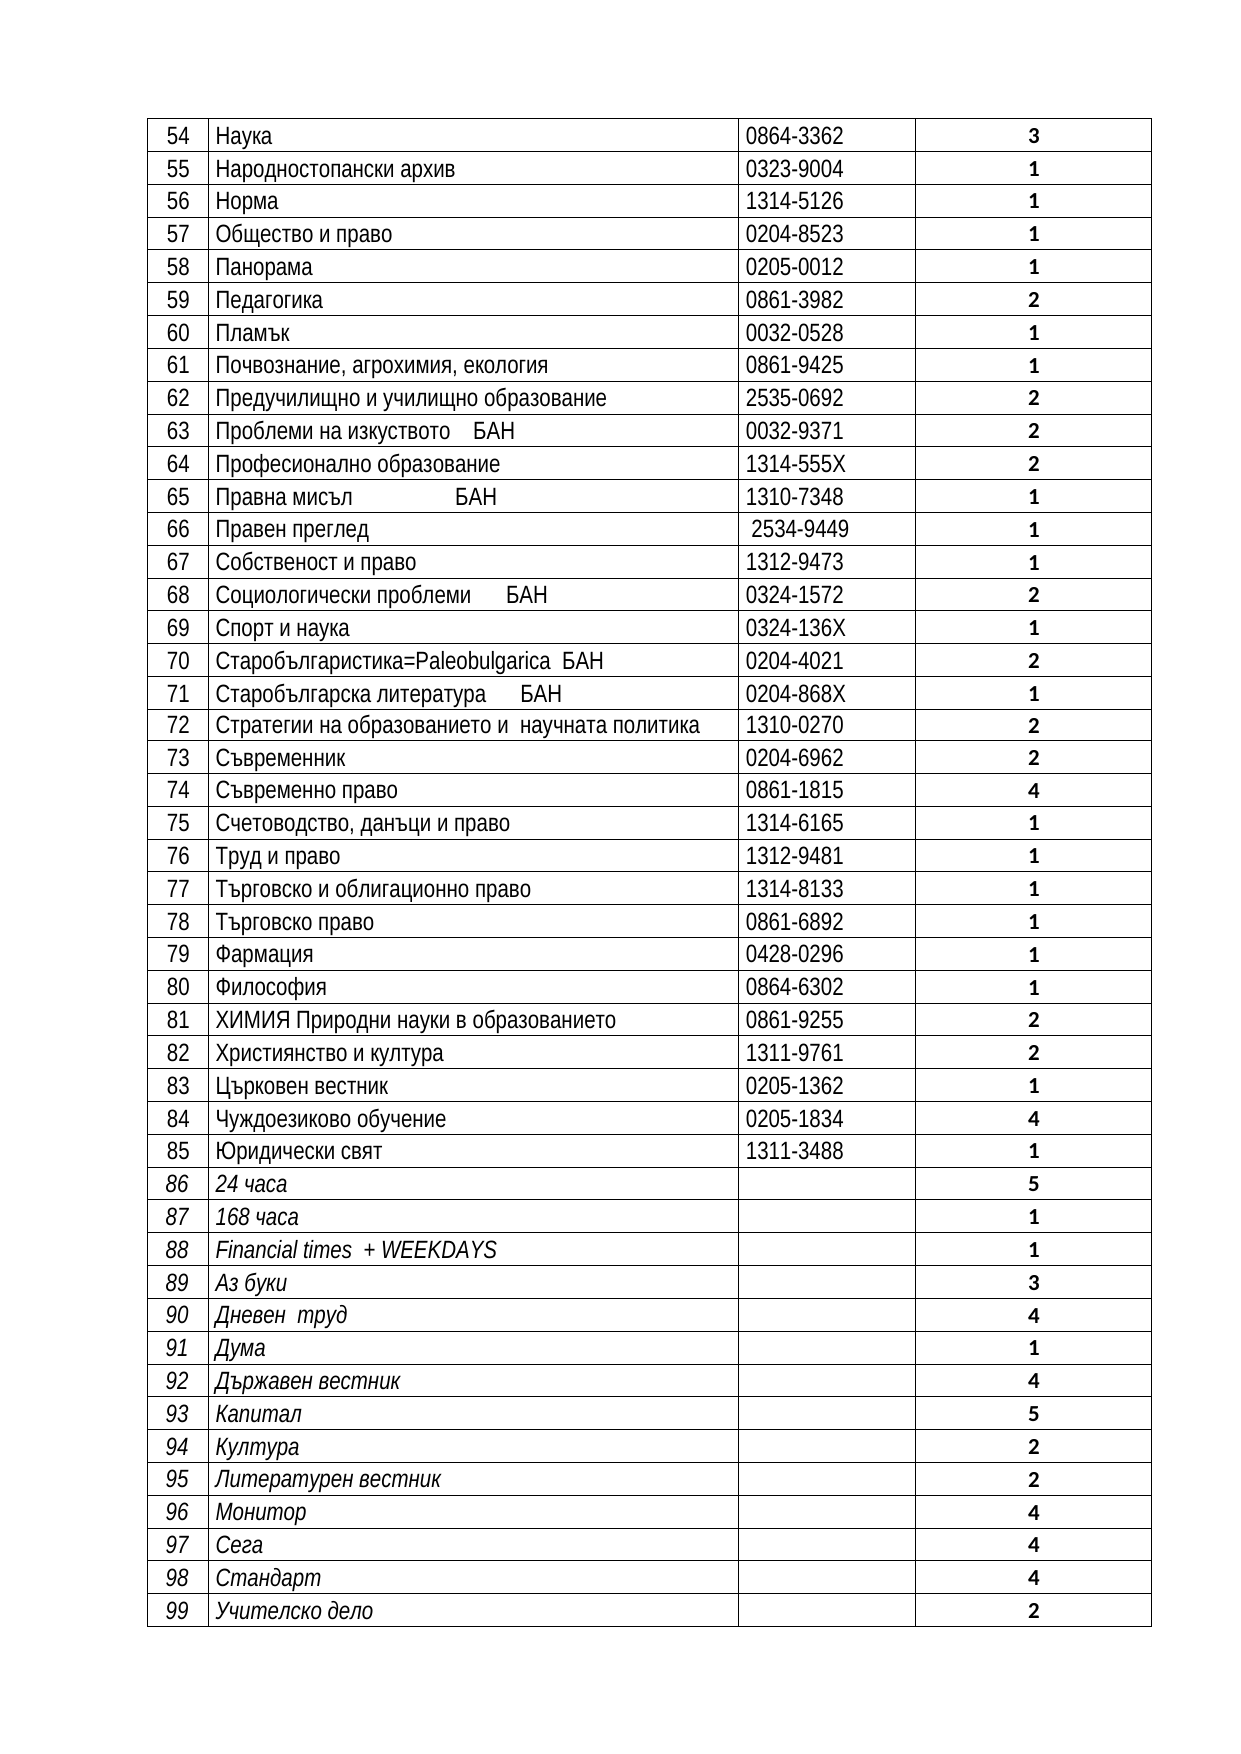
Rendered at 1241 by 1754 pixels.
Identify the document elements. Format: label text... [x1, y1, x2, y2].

table_cell 2 [916, 644, 1151, 676]
table_cell 55 [148, 152, 208, 184]
table_cell 1314-5126 [739, 185, 915, 217]
table_cell [739, 1299, 915, 1331]
table_cell Педагогика [209, 283, 738, 315]
table_cell [739, 1200, 915, 1232]
table_cell 24 часа [209, 1168, 738, 1199]
table_cell 83 [148, 1069, 208, 1101]
table_cell 1310-7348 [739, 480, 915, 512]
table_cell Наука [209, 119, 738, 151]
table_cell 0861-9255 [739, 1004, 915, 1035]
table_cell 1 [916, 1069, 1151, 1101]
table_cell 3 [916, 1266, 1151, 1298]
table_cell Старобългаристика=Paleobulgarica БАН [209, 644, 738, 676]
table_cell [739, 1332, 915, 1363]
table_cell 2 [916, 1430, 1151, 1462]
table_cell 0032-0528 [739, 316, 915, 348]
table_cell Монитор [209, 1496, 738, 1527]
table_cell 1 [916, 316, 1151, 348]
table_cell 1 [916, 1332, 1151, 1363]
table_cell 0323-9004 [739, 152, 915, 184]
table_cell 168 часа [209, 1200, 738, 1232]
table_cell Старобългарска литература БАН [209, 677, 738, 709]
table_cell Държавен вестник [209, 1365, 738, 1396]
table_cell 1311-9761 [739, 1036, 915, 1068]
table_cell Философия [209, 971, 738, 1002]
table_cell [739, 1168, 915, 1199]
table_cell 65 [148, 480, 208, 512]
table_cell 2 [916, 1036, 1151, 1068]
table_cell 58 [148, 250, 208, 282]
table_cell 61 [148, 349, 208, 381]
table_cell 1310-0270 [739, 710, 915, 740]
table_cell Капитал [209, 1397, 738, 1429]
table_cell Фармация [209, 938, 738, 970]
table_cell 2 [916, 1004, 1151, 1035]
table_cell 66 [148, 513, 208, 545]
table_cell 68 [148, 579, 208, 610]
table_cell 4 [916, 1496, 1151, 1527]
table_cell 0204-8523 [739, 218, 915, 249]
table_cell 2 [916, 579, 1151, 610]
table_cell Дневен труд [209, 1299, 738, 1331]
table_cell 5 [916, 1397, 1151, 1429]
table_cell [739, 1430, 915, 1462]
table_cell 73 [148, 741, 208, 773]
table_cell 5 [916, 1168, 1151, 1199]
table_cell 94 [148, 1430, 208, 1462]
table_cell Правен преглед [209, 513, 738, 545]
table_cell 71 [148, 677, 208, 709]
table_cell Аз буки [209, 1266, 738, 1298]
table_cell 2535-0692 [739, 382, 915, 413]
table_cell 82 [148, 1036, 208, 1068]
table_cell 54 [148, 119, 208, 151]
table_cell [739, 1463, 915, 1495]
table_cell Труд и право [209, 840, 738, 871]
table_cell 1 [916, 840, 1151, 871]
table_cell 1 [916, 807, 1151, 838]
table_cell 3 [916, 119, 1151, 151]
table_cell 84 [148, 1102, 208, 1134]
table_cell 0204-868X [739, 677, 915, 709]
table_cell 0205-0012 [739, 250, 915, 282]
table_cell 4 [916, 1299, 1151, 1331]
table_cell 0428-0296 [739, 938, 915, 970]
table_cell 0861-3982 [739, 283, 915, 315]
table_cell 2 [916, 382, 1151, 413]
table_cell 0324-136X [739, 611, 915, 643]
table_cell Социологически проблеми БАН [209, 579, 738, 610]
table_cell Юридически свят [209, 1135, 738, 1167]
table_cell 1311-3488 [739, 1135, 915, 1167]
table_cell Търговско и облигационно право [209, 872, 738, 904]
table_cell 0204-4021 [739, 644, 915, 676]
table_cell 59 [148, 283, 208, 315]
table_cell 64 [148, 447, 208, 479]
table_cell 2534-9449 [739, 513, 915, 545]
table_cell Панорама [209, 250, 738, 282]
table_cell 62 [148, 382, 208, 413]
table_cell [739, 1496, 915, 1527]
table_cell 74 [148, 774, 208, 806]
table_cell 95 [148, 1463, 208, 1495]
table_cell Предучилищно и училищно образование [209, 382, 738, 413]
table_cell 0864-6302 [739, 971, 915, 1002]
table_cell [739, 1365, 915, 1396]
table_cell 1314-6165 [739, 807, 915, 838]
table_cell 0205-1834 [739, 1102, 915, 1134]
table_cell 91 [148, 1332, 208, 1363]
table_cell Литературен вестник [209, 1463, 738, 1495]
table_cell 2 [916, 283, 1151, 315]
table_cell Спорт и наука [209, 611, 738, 643]
table_cell Чуждоезиково обучение [209, 1102, 738, 1134]
table_cell 76 [148, 840, 208, 871]
table_cell [739, 1561, 915, 1593]
table_cell 2 [916, 415, 1151, 446]
table_cell 69 [148, 611, 208, 643]
table_cell 1 [916, 250, 1151, 282]
table_cell 1 [916, 152, 1151, 184]
table_cell 0324-1572 [739, 579, 915, 610]
table_cell Financial times + WEEKDAYS [209, 1233, 738, 1265]
table_cell 2 [916, 710, 1151, 740]
table_cell 2 [916, 1594, 1151, 1626]
table_cell Търговско право [209, 905, 738, 937]
table_cell 1 [916, 1200, 1151, 1232]
table_cell 79 [148, 938, 208, 970]
table_cell 97 [148, 1529, 208, 1560]
table_cell 93 [148, 1397, 208, 1429]
table_cell Стратегии на образованието и научната политика [209, 710, 738, 740]
table_cell 57 [148, 218, 208, 249]
table_cell 1 [916, 480, 1151, 512]
table_cell Почвознание, агрохимия, екология [209, 349, 738, 381]
table_cell 1312-9473 [739, 546, 915, 577]
table_cell 1 [916, 513, 1151, 545]
table_cell 0861-6892 [739, 905, 915, 937]
table_cell 0032-9371 [739, 415, 915, 446]
table_cell 60 [148, 316, 208, 348]
table_cell [739, 1397, 915, 1429]
table_cell Собственост и право [209, 546, 738, 577]
table_cell 2 [916, 447, 1151, 479]
table_cell 4 [916, 1561, 1151, 1593]
table_cell 1 [916, 546, 1151, 577]
table_cell 88 [148, 1233, 208, 1265]
table_cell Църковен вестник [209, 1069, 738, 1101]
table_cell 1312-9481 [739, 840, 915, 871]
table_cell 0205-1362 [739, 1069, 915, 1101]
table_cell [739, 1594, 915, 1626]
table_cell Култура [209, 1430, 738, 1462]
table_cell 85 [148, 1135, 208, 1167]
table_cell 0861-9425 [739, 349, 915, 381]
table_cell 75 [148, 807, 208, 838]
table_cell 77 [148, 872, 208, 904]
table_cell Учителско дело [209, 1594, 738, 1626]
table_cell 0864-3362 [739, 119, 915, 151]
table_cell 72 [148, 710, 208, 740]
table_cell 90 [148, 1299, 208, 1331]
table_cell Професионално образование [209, 447, 738, 479]
table_cell 0204-6962 [739, 741, 915, 773]
table_cell 1314-555X [739, 447, 915, 479]
table_cell Сега [209, 1529, 738, 1560]
table_cell 67 [148, 546, 208, 577]
table_cell Народностопански архив [209, 152, 738, 184]
table_cell 63 [148, 415, 208, 446]
table_cell 1 [916, 677, 1151, 709]
table_cell 96 [148, 1496, 208, 1527]
table_cell 1 [916, 905, 1151, 937]
table_cell 78 [148, 905, 208, 937]
table_cell 1 [916, 185, 1151, 217]
table_cell 2 [916, 1463, 1151, 1495]
table_cell Правна мисъл БАН [209, 480, 738, 512]
table_cell Съвременник [209, 741, 738, 773]
table_cell [739, 1233, 915, 1265]
table_cell 4 [916, 1102, 1151, 1134]
table_cell [739, 1266, 915, 1298]
table_cell 1 [916, 938, 1151, 970]
table_cell 4 [916, 1365, 1151, 1396]
table_cell 89 [148, 1266, 208, 1298]
table_cell Общество и право [209, 218, 738, 249]
table_cell 87 [148, 1200, 208, 1232]
table_cell Съвременно право [209, 774, 738, 806]
table_cell 98 [148, 1561, 208, 1593]
table_cell 81 [148, 1004, 208, 1035]
table_cell 1 [916, 872, 1151, 904]
table_cell Дума [209, 1332, 738, 1363]
table_cell 99 [148, 1594, 208, 1626]
table_cell 70 [148, 644, 208, 676]
table_cell Стандарт [209, 1561, 738, 1593]
table_cell 1 [916, 218, 1151, 249]
table_cell 0861-1815 [739, 774, 915, 806]
table_cell ХИМИЯ Природни науки в образованието [209, 1004, 738, 1035]
table_cell 92 [148, 1365, 208, 1396]
table_cell 1 [916, 1135, 1151, 1167]
table_cell 1314-8133 [739, 872, 915, 904]
table_cell 2 [916, 741, 1151, 773]
table_cell 80 [148, 971, 208, 1002]
table_cell Християнство и култура [209, 1036, 738, 1068]
table_cell 1 [916, 971, 1151, 1002]
table_cell 1 [916, 1233, 1151, 1265]
table_cell Проблеми на изкуството БАН [209, 415, 738, 446]
table_cell 4 [916, 774, 1151, 806]
table_cell Пламък [209, 316, 738, 348]
table_cell Счетоводство, данъци и право [209, 807, 738, 838]
table_cell Норма [209, 185, 738, 217]
table_cell 86 [148, 1168, 208, 1199]
table_cell 1 [916, 349, 1151, 381]
table_cell 4 [916, 1529, 1151, 1560]
table_cell [739, 1529, 915, 1560]
table_cell 56 [148, 185, 208, 217]
table_cell 1 [916, 611, 1151, 643]
